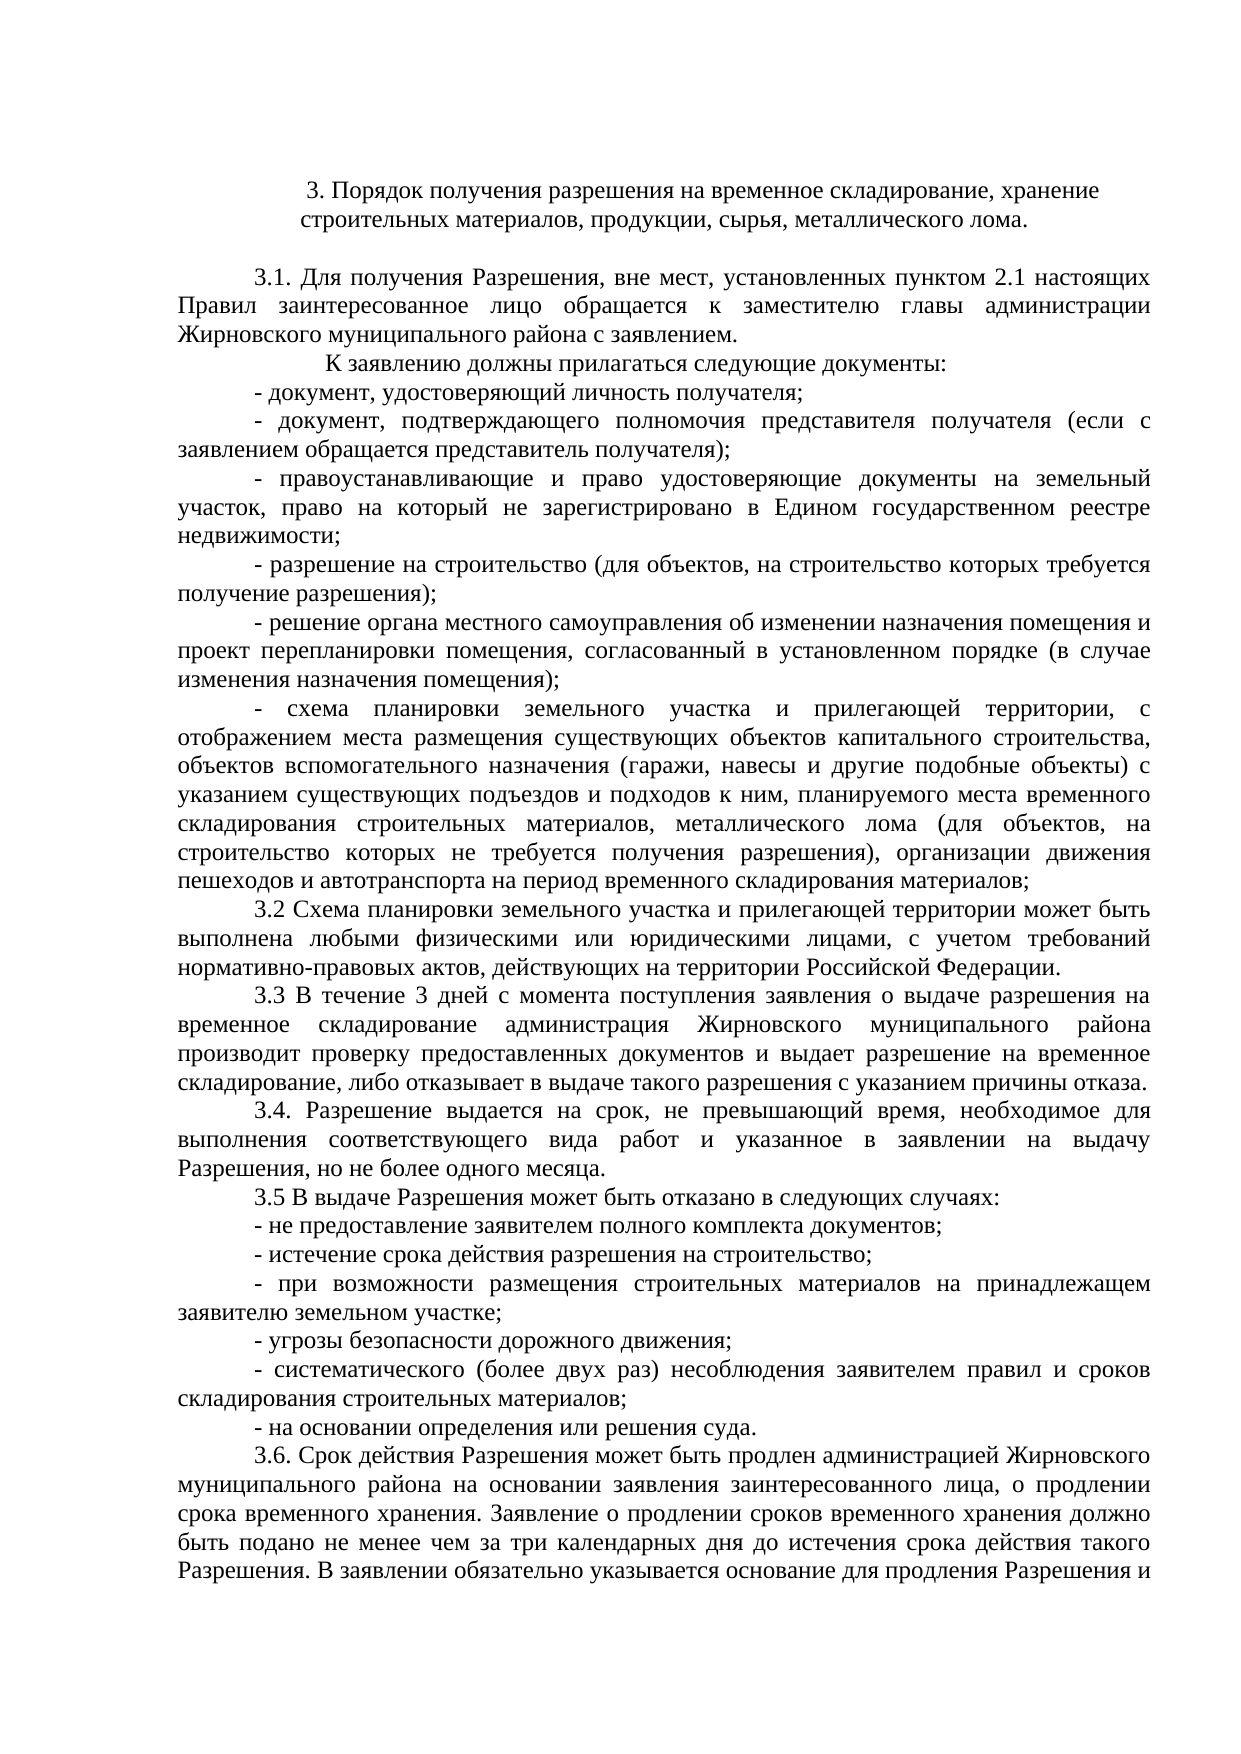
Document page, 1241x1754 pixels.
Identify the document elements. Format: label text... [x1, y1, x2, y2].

text 3.1. Для получения Разрешения, вне мест, установленных пунктом 2.1 настоящих Правил заинтересованное лицо обращается к заместителю главы администрации Жирновского муниципального района с заявлением. [177, 262, 1152, 348]
text - истечение срока действия разрешения на строительство; [177, 1239, 1152, 1268]
text 3.2 Схема планировки земельного участка и прилегающей территории может быть выполнена любыми физическими или юридическими лицами, с учетом требований нормативно-правовых актов, действующих на территории Российской Федерации. [177, 894, 1152, 981]
text - систематического (более двух раз) несоблюдения заявителем правил и сроков складирования строительных материалов; [177, 1354, 1152, 1412]
text - документ, подтверждающего полномочия представителя получателя (если с заявлением обращается представитель получателя); [177, 406, 1152, 463]
text - угрозы безопасности дорожного движения; [177, 1326, 1152, 1354]
text 3.4. Разрешение выдается на срок, не превышающий время, необходимое для выполнения соответствующего вида работ и указанное в заявлении на выдачу Разрешения, но не более одного месяца. [177, 1096, 1152, 1182]
text - документ, удостоверяющий личность получателя; [177, 377, 1152, 406]
text К заявлению должны прилагаться следующие документы: [177, 348, 1152, 377]
text - разрешение на строительство (для объектов, на строительство которых требуется получение разрешения); [177, 549, 1152, 607]
text - правоустанавливающие и право удостоверяющие документы на земельный участок, право на который не зарегистрировано в Едином государственном реестре недвижимости; [177, 463, 1152, 549]
text 3. Порядок получения разрешения на временное складирование, хранение строительных материалов, продукции, сырья, металлического лома. [177, 176, 1152, 233]
text 3.5 В выдаче Разрешения может быть отказано в следующих случаях: [177, 1182, 1152, 1211]
text - на основании определения или решения суда. [177, 1412, 1152, 1441]
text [177, 1441, 1152, 1584]
text - при возможности размещения строительных материалов на принадлежащем заявителю земельном участке; [177, 1268, 1152, 1326]
text - схема планировки земельного участка и прилегающей территории, с отображением места размещения существующих объектов капитального строительства, объектов вспомогательного назначения (гаражи, навесы и другие подобные объекты) с указанием существующих подъездов и подходов к ним, планируемого места временного складирования строительных материалов, металлического лома (для объектов, на строительство которых не требуется получения разрешения), организации движения пешеходов и автотранспорта на период временного складирования материалов; [177, 693, 1152, 894]
text - решение органа местного самоуправления об изменении назначения помещения и проект перепланировки помещения, согласованный в установленном порядке (в случае изменения назначения помещения); [177, 607, 1152, 693]
text 3.3 В течение 3 дней с момента поступления заявления о выдаче разрешения на временное складирование администрация Жирновского муниципального района производит проверку предоставленных документов и выдает разрешение на временное складирование, либо отказывает в выдаче такого разрешения с указанием причины отказа. [177, 981, 1152, 1096]
text - не предоставление заявителем полного комплекта документов; [177, 1211, 1152, 1239]
